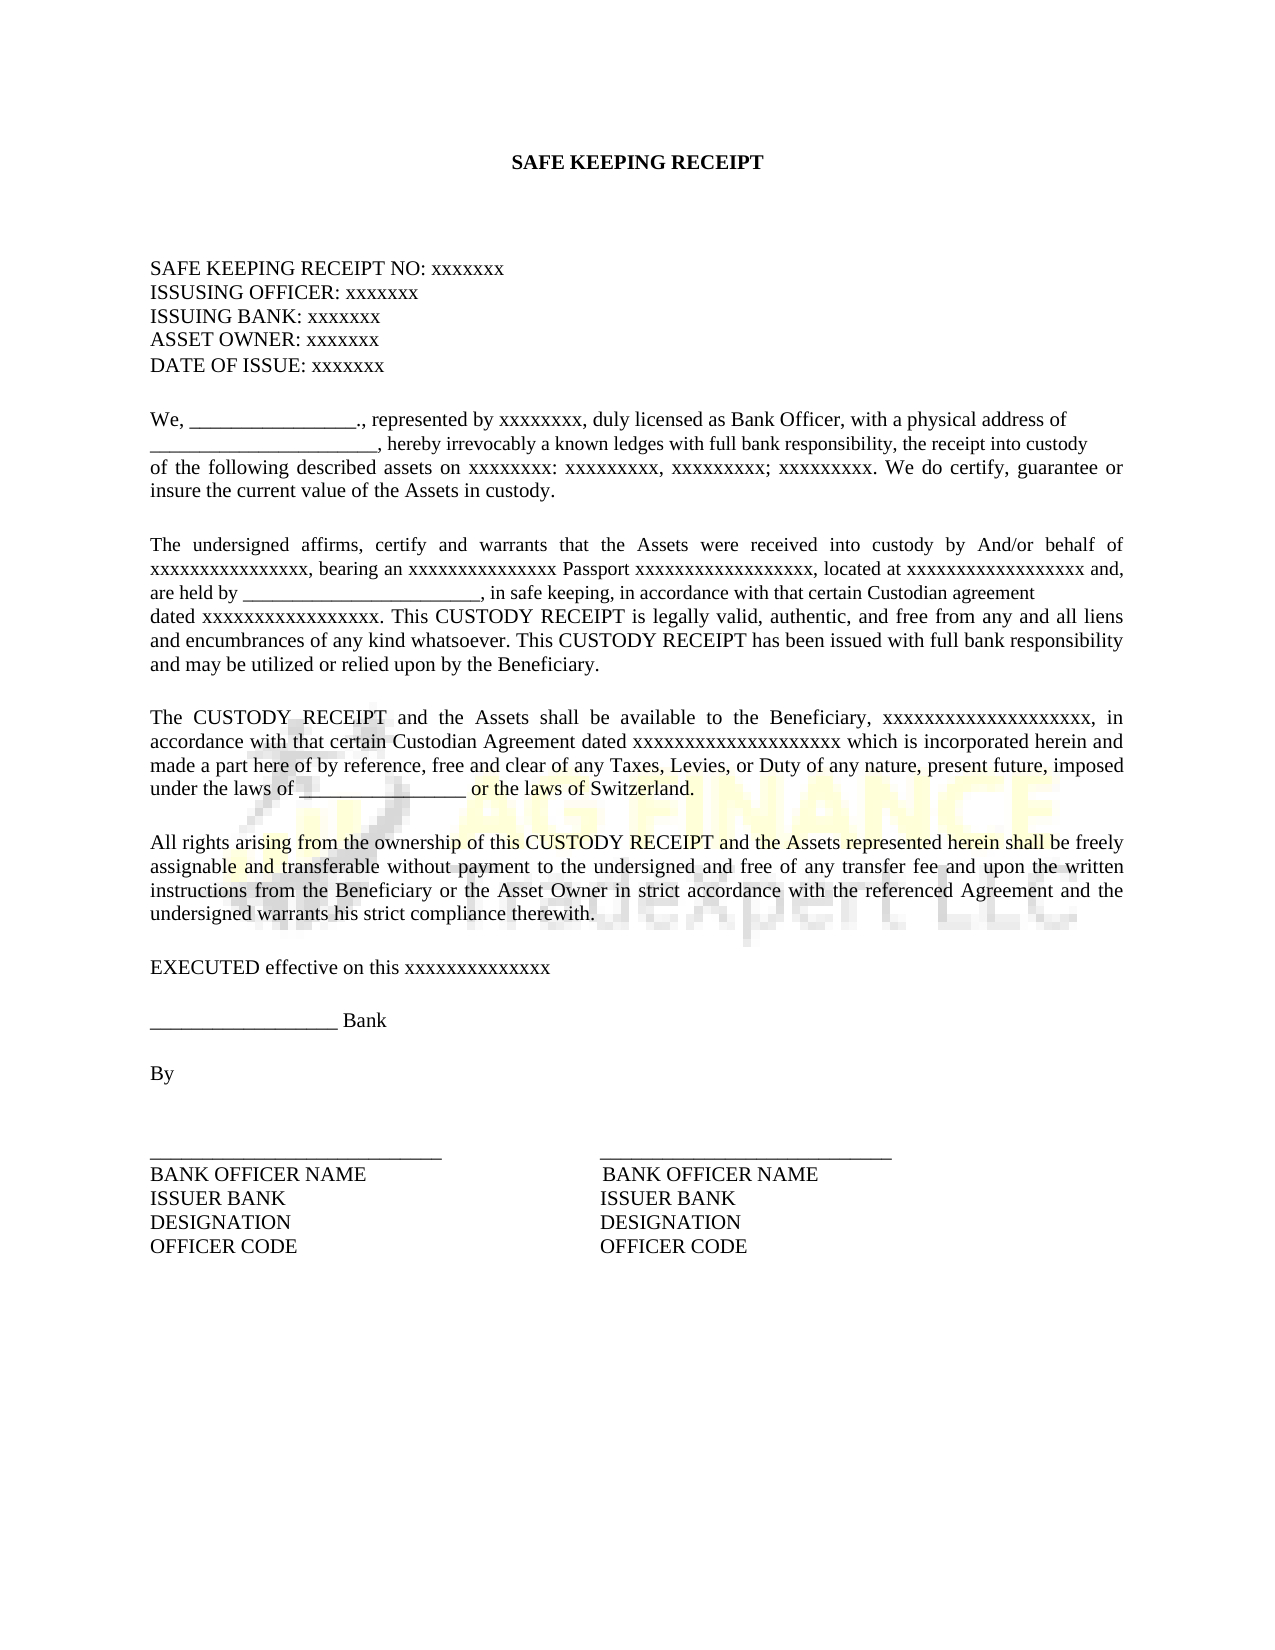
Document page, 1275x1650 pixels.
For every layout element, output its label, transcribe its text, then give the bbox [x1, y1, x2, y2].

text The CUSTODY RECEIPT and the Assets shall be available to the Beneficiary, xxxxxxxxxxxxxxxxxxxx, in accordance with that certain Custodian Agreement dated xxxxxxxxxxxxxxxxxxxx which is incorporated herein and made a part here of by reference, free and clear of any Taxes, Levies, or Duty of any nature, present future, imposed under the laws of ________________ or the laws of Switzerland. [150, 706, 1125, 800]
text OFFICER CODE [600, 1234, 1125, 1258]
text ____________________________ [150, 1138, 525, 1162]
text DATE OF ISSUE: xxxxxxx [150, 353, 1125, 377]
text BANK OFFICER NAME [150, 1162, 525, 1186]
text SAFE KEEPING RECEIPT NO: xxxxxxx [150, 256, 1125, 279]
text _______________________, hereby irrevocably a known ledges with full bank responsibility, the receipt into custody [150, 432, 1125, 455]
text DESIGNATION [150, 1210, 525, 1234]
text __________________ Bank [150, 1008, 1125, 1032]
text ISSUING BANK: xxxxxxx [150, 304, 1125, 328]
text ISSUER BANK [150, 1186, 525, 1210]
text dated xxxxxxxxxxxxxxxxx. This CUSTODY RECEIPT is legally valid, authentic, and free from any and all liens and encumbrances of any kind whatsoever. This CUSTODY RECEIPT has been issued with full bank responsibility and may be utilized or relied upon by the Beneficiary. [150, 605, 1125, 676]
text All rights arising from the ownership of this CUSTODY RECEIPT and the Assets represented herein shall be freely assignable and transferable without payment to the undersigned and free of any transfer fee and upon the written instructions from the Beneficiary or the Asset Owner in strict accordance with the referenced Agreement and the undersigned warrants his strict compliance therewith. [150, 831, 1125, 925]
text ASSET OWNER: xxxxxxx [150, 328, 1125, 351]
text ISSUSING OFFICER: xxxxxxx [150, 279, 1125, 304]
text BANK OFFICER NAME [602, 1162, 1125, 1186]
text We, ________________., represented by xxxxxxxx, duly licensed as Bank Officer, with a physical address of [150, 407, 1125, 431]
text ____________________________ [600, 1138, 1125, 1162]
text SAFE KEEPING RECEIPT [150, 149, 1125, 174]
text The undersigned affirms, certify and warrants that the Assets were received into custody by And/or behalf of xxxxxxxxxxxxxxxx, bearing an xxxxxxxxxxxxxxx Passport xxxxxxxxxxxxxxxxxx, located at xxxxxxxxxxxxxxxxxx and, are held by ________________________, in safe keeping, in accordance with that certain Custodian agreement [150, 533, 1125, 604]
text ISSUER BANK [600, 1186, 1125, 1210]
text EXECUTED effective on this xxxxxxxxxxxxxx [150, 954, 1125, 979]
text By [150, 1061, 1125, 1085]
text DESIGNATION [600, 1210, 1125, 1234]
text of the following described assets on xxxxxxxx: xxxxxxxxx, xxxxxxxxx; xxxxxxxxx. We do certify, guarantee or insure the current value of the Assets in custody. [150, 456, 1125, 502]
text OFFICER CODE [150, 1234, 525, 1258]
